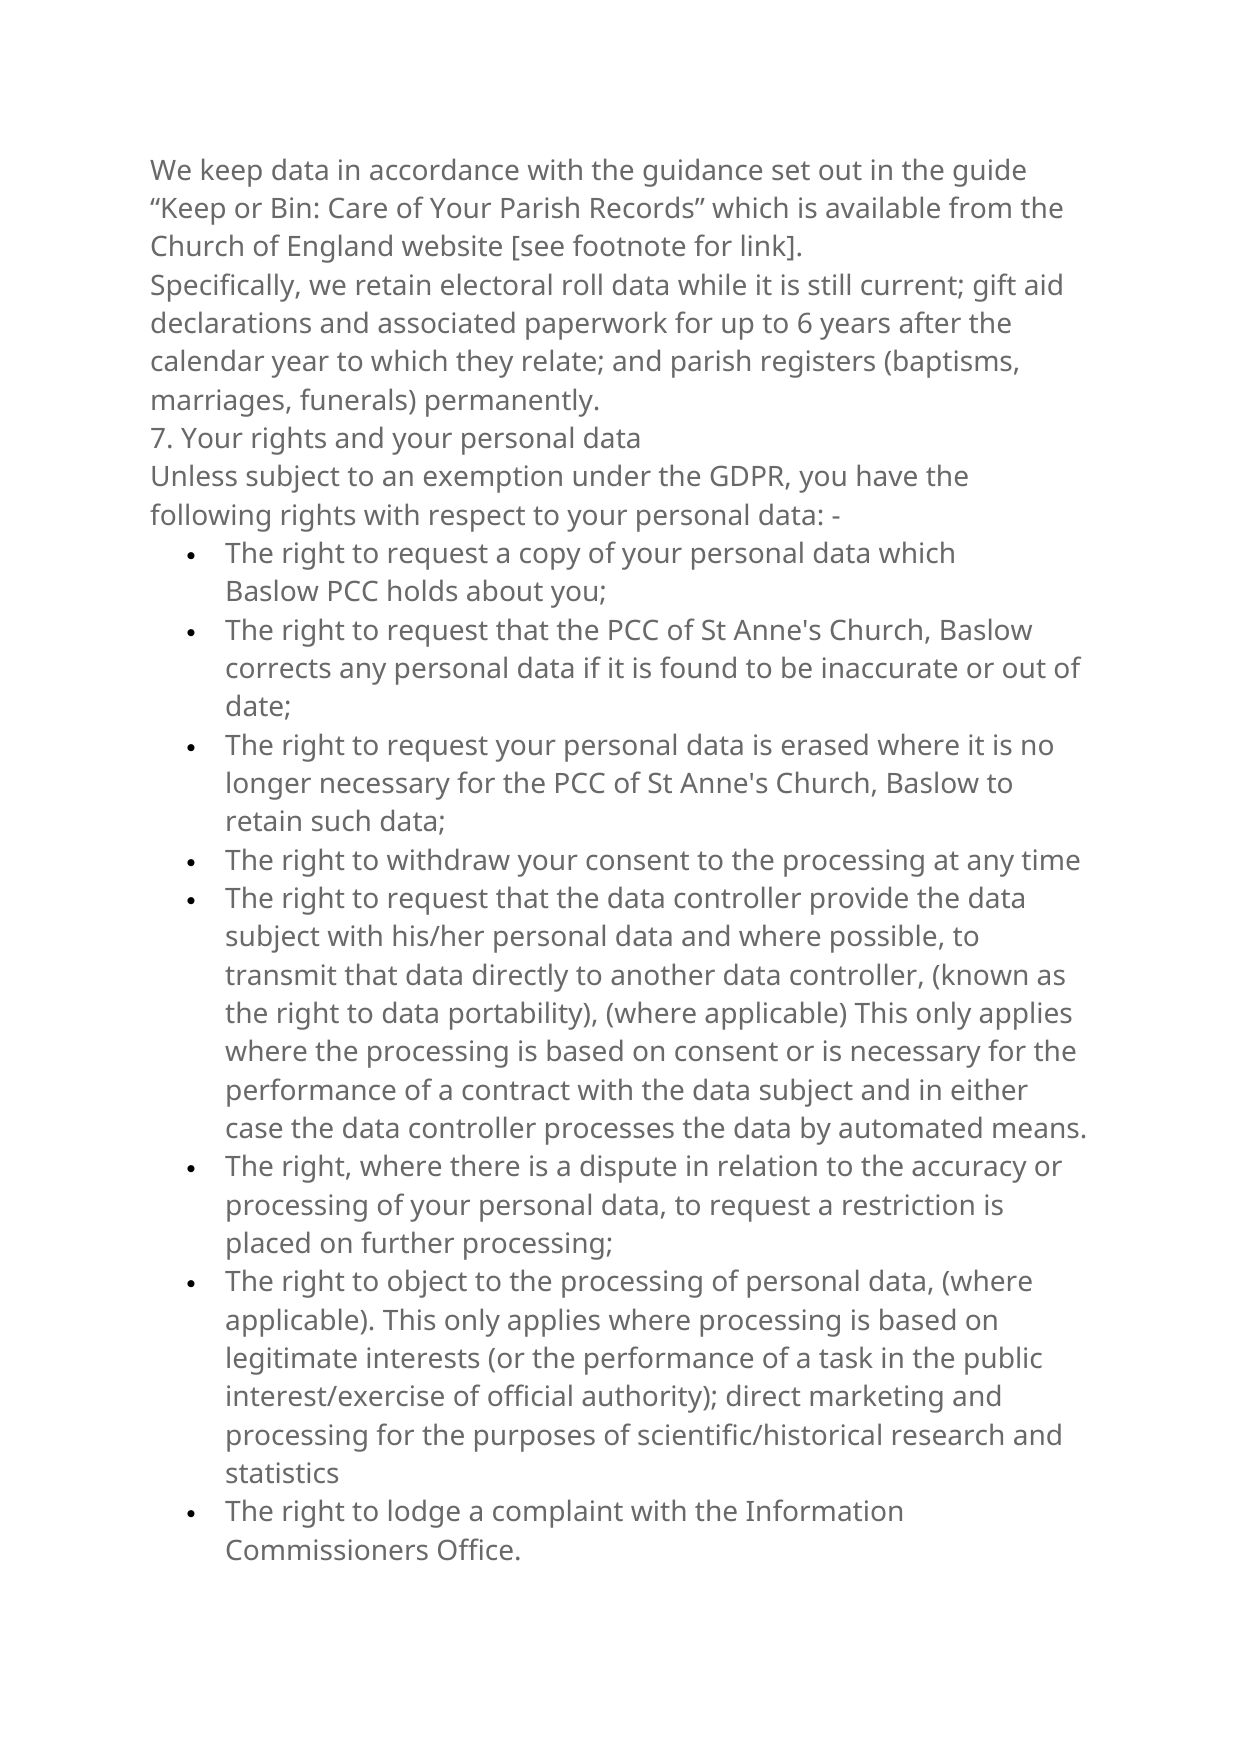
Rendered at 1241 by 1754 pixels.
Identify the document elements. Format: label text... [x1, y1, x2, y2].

list The right to lodge a complaint with the Information Commissioners Office. [187, 1492, 1090, 1568]
list The right to request your personal data is erased where it is no longer necessary for the PCC of St Anne's Church, Baslow to retain such data; [187, 725, 1090, 840]
list The right to request that the data controller provide the data subject with his/her personal data and where possible, to transmit that data directly to another data controller, (known as the right to data portability), (where applicable) This only applies where the processing is based on consent or is necessary for the performance of a contract with the data subject and in either case the data controller processes the data by automated means. [187, 878, 1090, 1147]
list The right to withdraw your consent to the processing at any time [187, 840, 1090, 878]
list The right to request that the PCC of St Anne's Church, Baslow corrects any personal data if it is found to be inaccurate or out of date; [187, 610, 1090, 725]
text We keep data in accordance with the guidance set out in the guide “Keep or Bin: Care of Your Parish Records” which is available from the Church of England website [see footnote for link]. [150, 150, 1090, 265]
text Unless subject to an exemption under the GDPR, you have the following rights with respect to your personal data: - [150, 457, 1090, 533]
list The right to request a copy of your personal data which Baslow PCC holds about you; [187, 533, 1090, 610]
list The right, where there is a dispute in relation to the accuracy or processing of your personal data, to request a restriction is placed on further processing; [187, 1147, 1090, 1262]
list The right to object to the processing of personal data, (where applicable). This only applies where processing is based on legitimate interests (or the performance of a task in the public interest/exercise of official authority); direct marketing and processing for the purposes of scientific/historical research and statistics [187, 1262, 1090, 1492]
text 7. Your rights and your personal data [150, 418, 1090, 457]
text Specifically, we retain electoral roll data while it is still current; gift aid declarations and associated paperwork for up to 6 years after the calendar year to which they relate; and parish registers (baptisms, marriages, funerals) permanently. [150, 265, 1090, 418]
